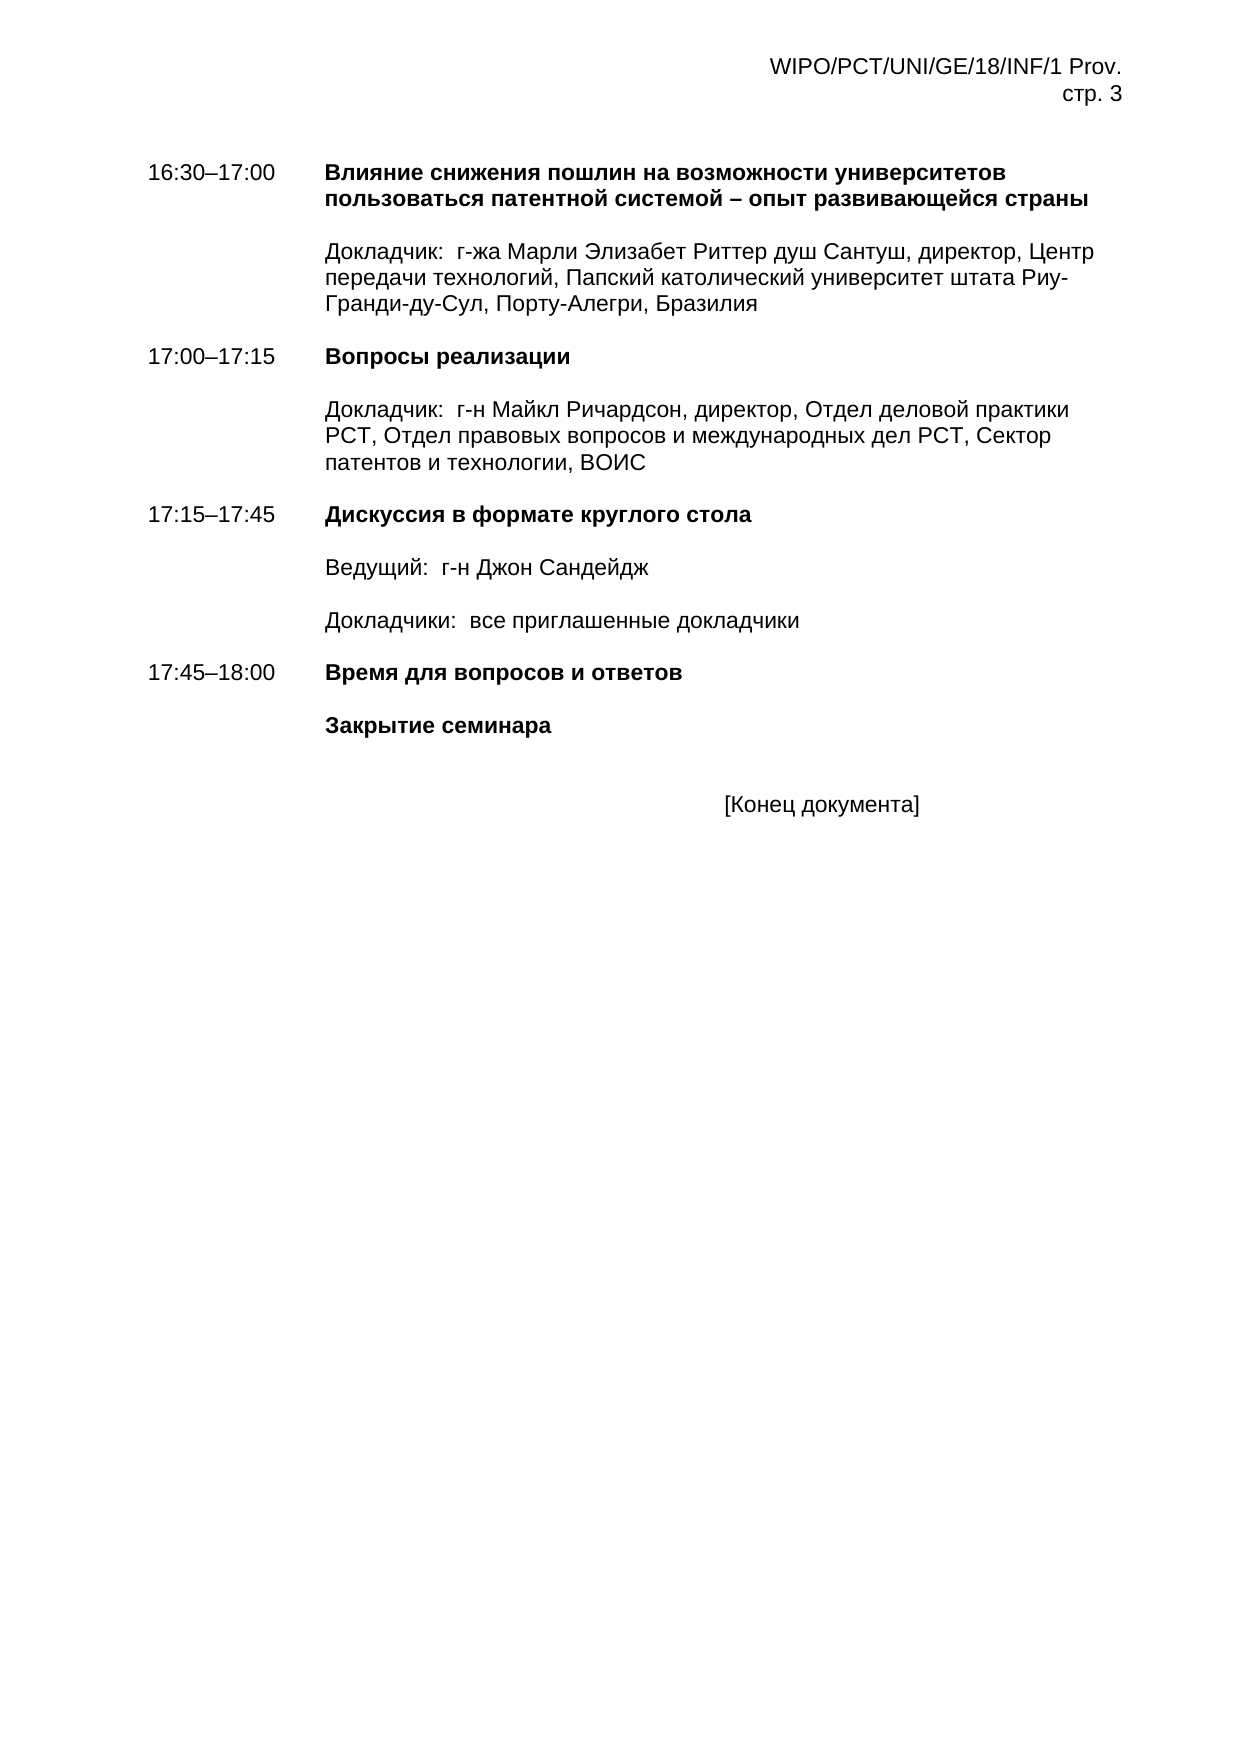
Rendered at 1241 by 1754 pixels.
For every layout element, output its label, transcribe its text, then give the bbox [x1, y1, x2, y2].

text [Конец документа] [724, 791, 1122, 817]
text Докладчик: г-жа Марли Элизабет Риттер душ Сантуш, директор, Центр передачи технологий, Папский католический университет штата Риу-Гранди-ду-Сул, Порту-Алегри, Бразилия [325, 238, 1122, 317]
text Докладчик: г-н Майкл Ричардсон, директор, Отдел деловой практики PCT, Отдел правовых вопросов и международных дел PCT, Сектор патентов и технологии, ВОИС [325, 396, 1122, 475]
text Закрытие семинара [325, 712, 1122, 738]
text 16:30–17:00 Влияние снижения пошлин на возможности университетов пользоваться патентной системой – опыт развивающейся страны [148, 158, 1122, 211]
text 17:15–17:45 Дискуссия в формате круглого стола [148, 501, 1122, 527]
text Ведущий: г-н Джон Сандейдж [325, 554, 1122, 580]
text Докладчики: все приглашенные докладчики [325, 607, 1122, 633]
text 17:45–18:00 Время для вопросов и ответов [148, 659, 1122, 686]
text 17:00–17:15 Вопросы реализации [148, 343, 1122, 369]
